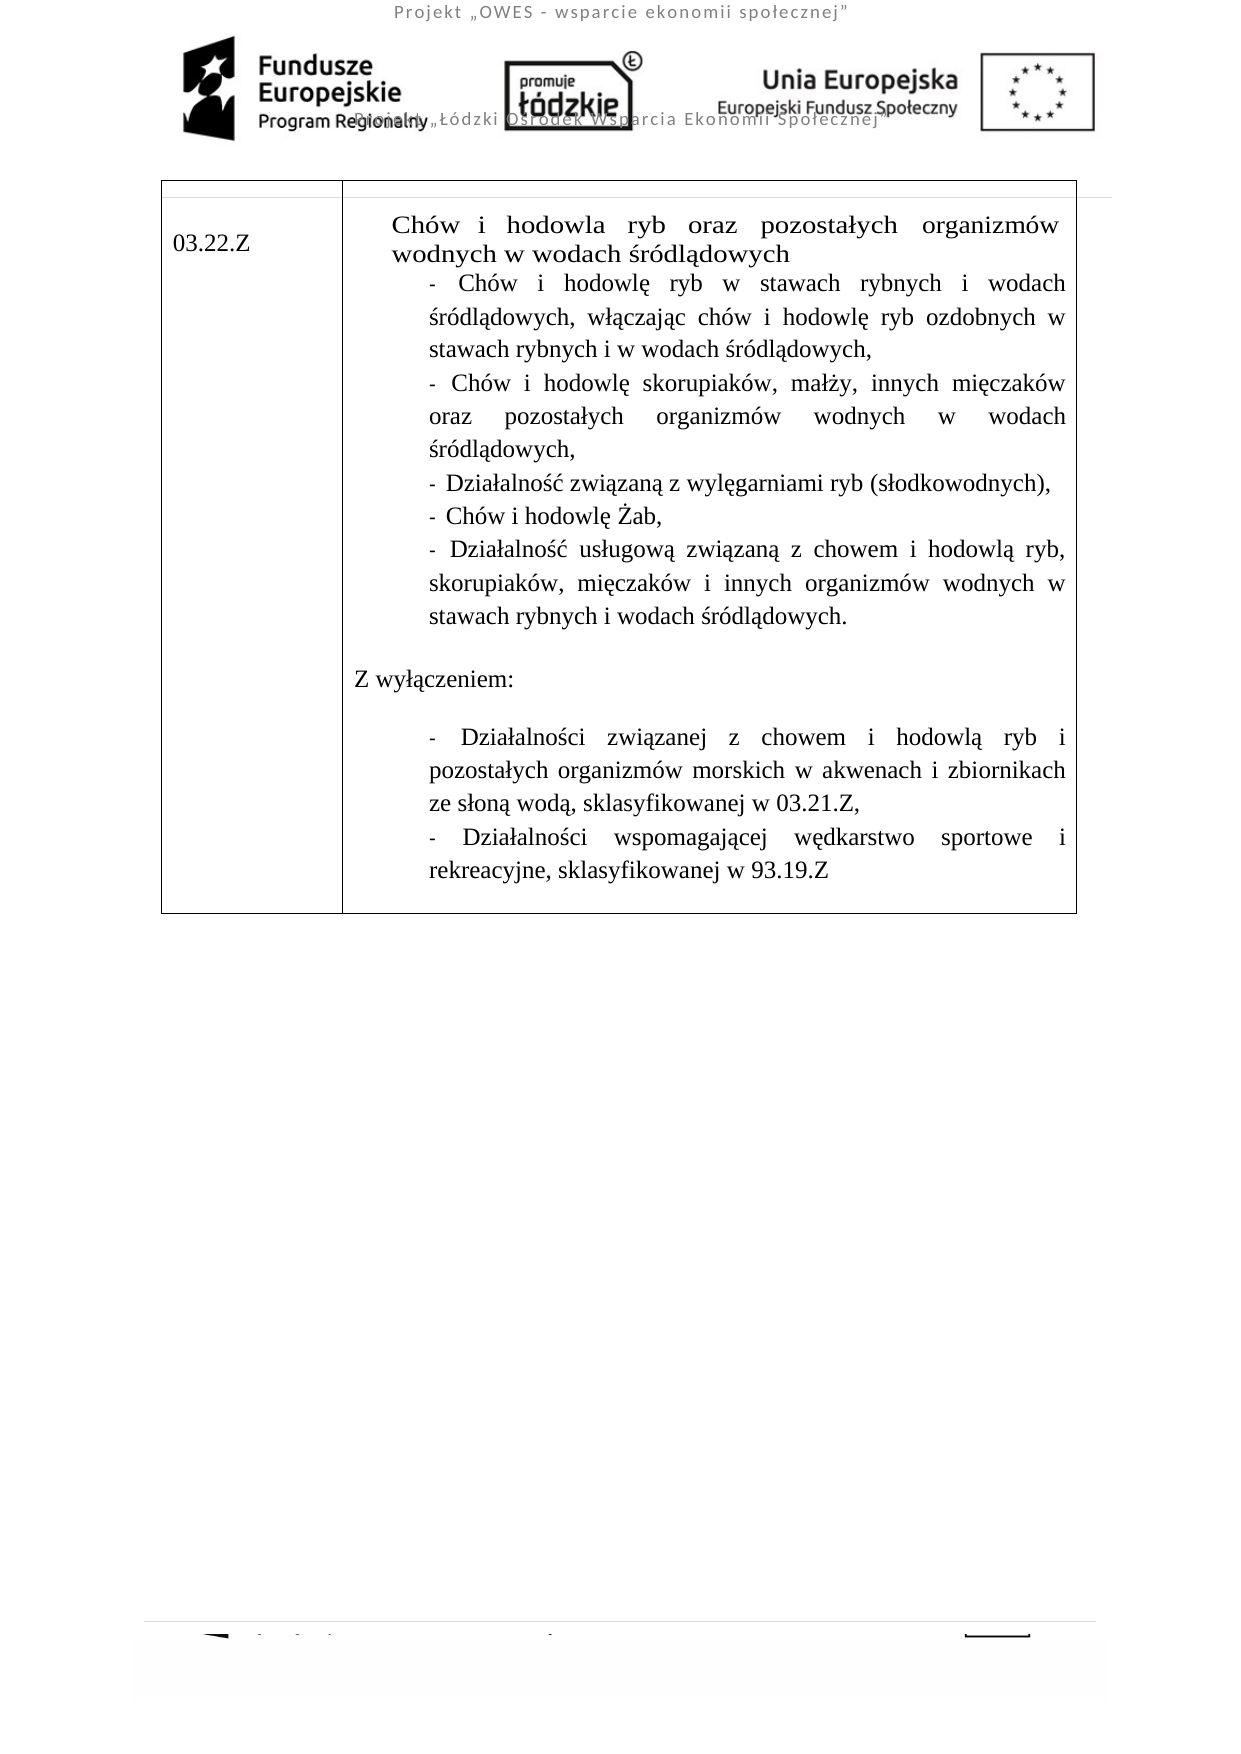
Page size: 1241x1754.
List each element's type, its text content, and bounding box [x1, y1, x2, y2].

picture [164, 0, 1110, 180]
table_cell 03.22.Z [162, 181, 342, 913]
table_cell Chów i hodowla ryb oraz pozostałych organizmów wodnych w wodach śródlądowych Chów i hodowlę ryb w stawach rybnych i wodach śródlądowych, włączając chów i hodowlę ryb ozdobnych w stawach rybnych i w wodach śródlądowych, Chów i hodowlę skorupiaków, małży, innych mięczaków oraz pozostałych organizmów wodnych w wodach śródlądowych, Działalność związaną z wylęgarniami ryb (słodkowodnych), Chów i hodowlę Żab, Działalność usługową związaną z chowem i hodowlą ryb, skorupiaków, mięczaków i innych organizmów wodnych w stawach rybnych i wodach śródlądowych. Z wyłączeniem: Działalności związanej z chowem i hodowlą ryb i pozostałych organizmów morskich w akwenach i zbiornikach ze słoną wodą, sklasyfikowanej w 03.21.Z, Działalności wspomagającej wędkarstwo sportowe i rekreacyjne, sklasyfikowanej w 93.19.Z [343, 181, 1076, 913]
picture [133, 1634, 1109, 1702]
